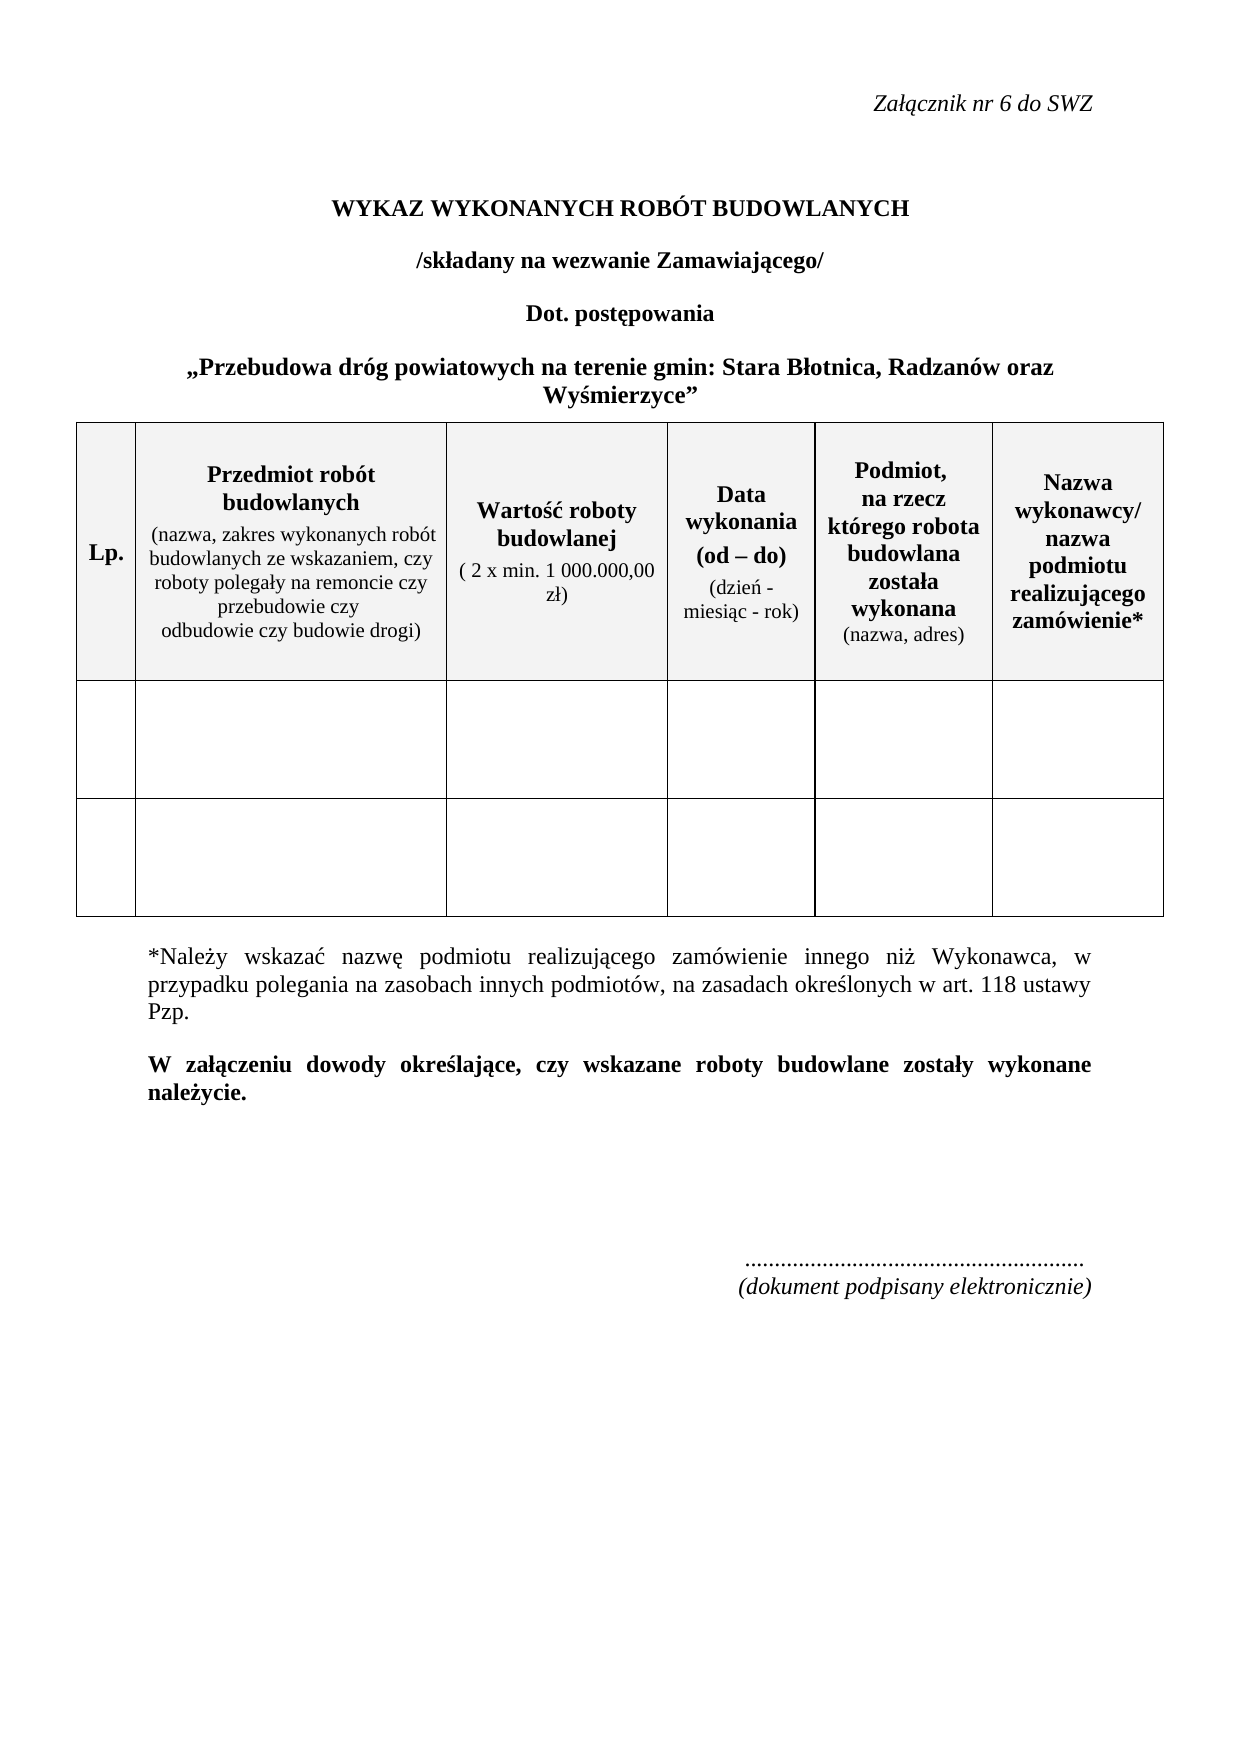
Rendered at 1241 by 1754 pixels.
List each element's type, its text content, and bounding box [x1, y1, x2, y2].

text /składany na wezwanie Zamawiającego/ [148, 246, 1093, 274]
text Dot. postępowania [148, 299, 1093, 327]
table_cell [993, 681, 1163, 798]
table_cell 2. [77, 799, 135, 916]
table_cell [993, 799, 1163, 916]
text ......................................................... [738, 1244, 1093, 1272]
table_cell 1. [77, 681, 135, 798]
text „Przebudowa dróg powiatowych na terenie gmin: Stara Błotnica, Radzanów oraz Wyśmierzyce” [148, 352, 1093, 409]
table_cell [668, 799, 814, 916]
table_cell [816, 681, 992, 798]
text Załącznik nr 6 do SWZ [148, 89, 1093, 116]
table_cell [447, 681, 667, 798]
text (dokument podpisany elektronicznie) [738, 1272, 1093, 1299]
text WYKAZ WYKONANYCH ROBÓT BUDOWLANYCH [148, 194, 1093, 221]
table_cell [136, 681, 446, 798]
table_header Wartość roboty budowlanej ( 2 x min. 1 000.000,00 zł) [447, 423, 667, 680]
table_header Podmiot, na rzecz którego robota budowlana została wykonana (nazwa, adres) [816, 423, 992, 680]
text W załączeniu dowody określające, czy wskazane roboty budowlane zostały wykonane należycie. [148, 1050, 1093, 1105]
table_cell [447, 799, 667, 916]
table_cell [668, 681, 814, 798]
table_header Przedmiot robót budowlanych (nazwa, zakres wykonanych robót budowlanych ze wskazaniem, czy roboty polegały na remoncie czy przebudowie czy odbudowie czy budowie drogi) [136, 423, 446, 680]
table_cell [816, 799, 992, 916]
table_header Data wykonania (od – do) (dzień - miesiąc - rok) [668, 423, 814, 680]
table_header Nazwa wykonawcy/ nazwa podmiotu realizującego zamówienie* [993, 423, 1163, 680]
table_header Lp. [77, 423, 135, 680]
table_cell [136, 799, 446, 916]
text *Należy wskazać nazwę podmiotu realizującego zamówienie innego niż Wykonawca, w przypadku polegania na zasobach innych podmiotów, na zasadach określonych w art. 118 ustawy Pzp. [148, 942, 1093, 1025]
